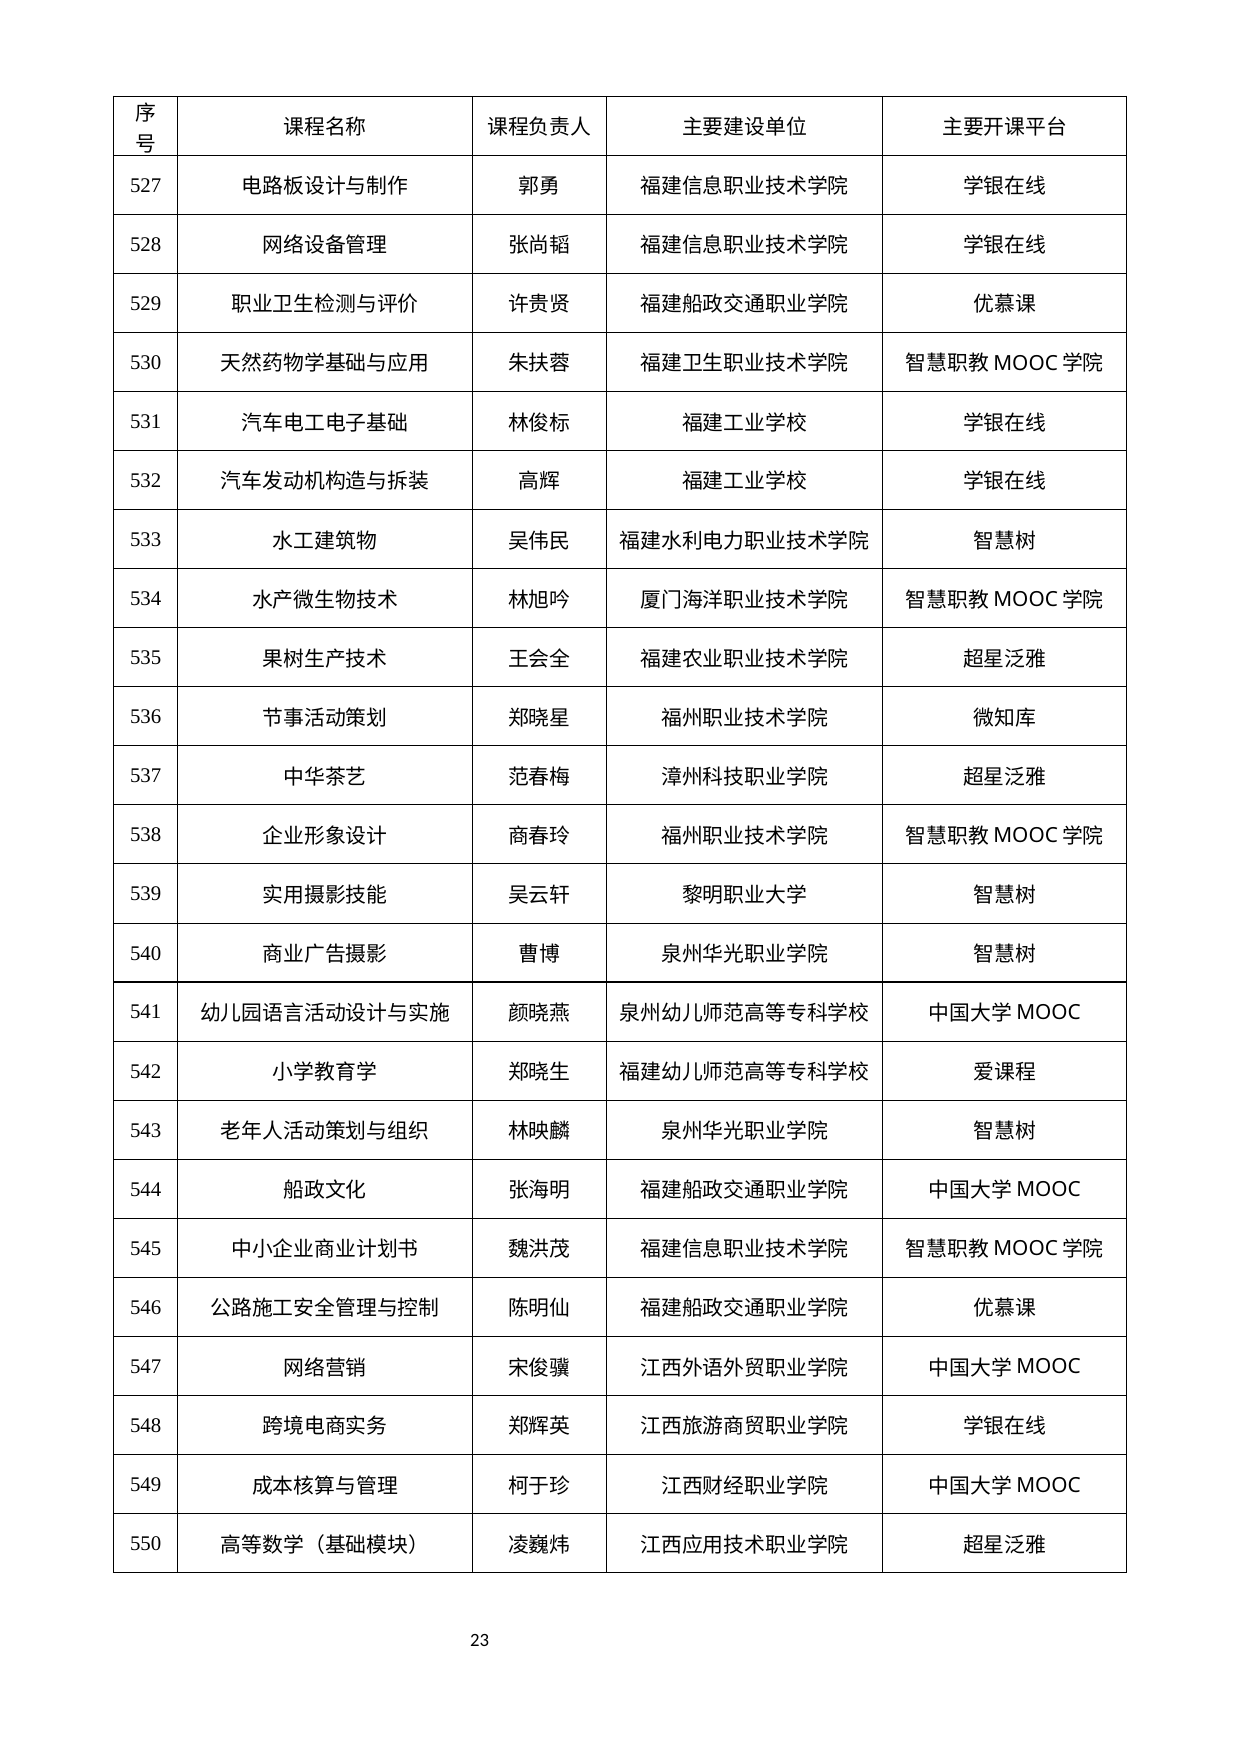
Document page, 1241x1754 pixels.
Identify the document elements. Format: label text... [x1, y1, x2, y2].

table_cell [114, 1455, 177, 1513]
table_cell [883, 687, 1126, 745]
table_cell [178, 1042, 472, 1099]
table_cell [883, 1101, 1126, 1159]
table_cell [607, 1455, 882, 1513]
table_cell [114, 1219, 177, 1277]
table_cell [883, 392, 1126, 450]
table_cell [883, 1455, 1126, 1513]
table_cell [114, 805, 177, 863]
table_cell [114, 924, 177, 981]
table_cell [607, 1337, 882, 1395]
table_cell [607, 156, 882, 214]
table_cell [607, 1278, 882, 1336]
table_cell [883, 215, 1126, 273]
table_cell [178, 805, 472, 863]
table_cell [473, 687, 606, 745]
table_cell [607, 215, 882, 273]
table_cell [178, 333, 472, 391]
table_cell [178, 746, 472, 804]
table_header 课程负责人 [473, 97, 606, 154]
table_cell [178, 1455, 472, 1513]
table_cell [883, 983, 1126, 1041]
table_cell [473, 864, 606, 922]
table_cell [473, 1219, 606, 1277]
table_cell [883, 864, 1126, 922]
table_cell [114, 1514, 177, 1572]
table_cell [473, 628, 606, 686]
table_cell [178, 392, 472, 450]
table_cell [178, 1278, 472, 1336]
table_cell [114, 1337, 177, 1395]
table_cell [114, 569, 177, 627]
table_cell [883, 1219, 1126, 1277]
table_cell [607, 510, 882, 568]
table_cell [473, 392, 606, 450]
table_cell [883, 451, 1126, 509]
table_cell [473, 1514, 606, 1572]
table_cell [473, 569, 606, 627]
table_header 课程名称 [178, 97, 472, 154]
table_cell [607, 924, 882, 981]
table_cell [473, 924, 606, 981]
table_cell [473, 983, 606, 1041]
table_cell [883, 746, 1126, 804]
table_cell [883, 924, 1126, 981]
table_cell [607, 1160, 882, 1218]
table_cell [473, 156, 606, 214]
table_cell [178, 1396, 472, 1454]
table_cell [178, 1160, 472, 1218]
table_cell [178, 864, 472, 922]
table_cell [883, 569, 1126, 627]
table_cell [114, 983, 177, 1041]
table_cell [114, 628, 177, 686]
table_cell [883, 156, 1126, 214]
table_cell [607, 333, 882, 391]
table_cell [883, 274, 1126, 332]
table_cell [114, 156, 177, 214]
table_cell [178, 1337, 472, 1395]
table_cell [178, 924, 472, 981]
table_header 主要开课平台 [883, 97, 1126, 154]
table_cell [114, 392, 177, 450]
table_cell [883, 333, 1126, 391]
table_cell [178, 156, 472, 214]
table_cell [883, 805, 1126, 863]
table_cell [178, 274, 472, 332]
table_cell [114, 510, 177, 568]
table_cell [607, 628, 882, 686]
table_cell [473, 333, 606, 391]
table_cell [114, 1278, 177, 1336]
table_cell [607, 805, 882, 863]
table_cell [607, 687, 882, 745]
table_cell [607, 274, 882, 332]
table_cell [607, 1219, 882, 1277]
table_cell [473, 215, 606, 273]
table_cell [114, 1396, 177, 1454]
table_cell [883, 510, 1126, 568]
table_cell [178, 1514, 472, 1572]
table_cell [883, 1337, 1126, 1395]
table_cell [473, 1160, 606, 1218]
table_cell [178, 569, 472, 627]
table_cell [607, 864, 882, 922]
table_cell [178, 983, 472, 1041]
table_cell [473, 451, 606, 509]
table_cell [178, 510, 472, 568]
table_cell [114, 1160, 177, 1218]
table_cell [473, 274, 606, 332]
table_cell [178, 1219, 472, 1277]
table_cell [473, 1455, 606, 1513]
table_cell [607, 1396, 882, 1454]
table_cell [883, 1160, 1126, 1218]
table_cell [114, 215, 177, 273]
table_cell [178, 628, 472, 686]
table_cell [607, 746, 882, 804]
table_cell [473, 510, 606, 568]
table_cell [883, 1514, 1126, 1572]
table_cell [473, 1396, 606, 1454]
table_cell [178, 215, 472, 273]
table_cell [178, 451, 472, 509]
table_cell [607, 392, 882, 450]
table_header 序号 [114, 97, 177, 154]
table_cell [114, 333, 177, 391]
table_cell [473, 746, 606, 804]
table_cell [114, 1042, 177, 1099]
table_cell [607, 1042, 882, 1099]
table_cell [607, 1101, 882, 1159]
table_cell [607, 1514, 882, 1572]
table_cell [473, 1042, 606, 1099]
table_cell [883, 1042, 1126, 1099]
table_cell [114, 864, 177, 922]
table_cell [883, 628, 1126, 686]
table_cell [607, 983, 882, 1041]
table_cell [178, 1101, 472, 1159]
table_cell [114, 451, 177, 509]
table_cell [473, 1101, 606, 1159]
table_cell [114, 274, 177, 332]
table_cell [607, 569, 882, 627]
table_header 主要建设单位 [607, 97, 882, 154]
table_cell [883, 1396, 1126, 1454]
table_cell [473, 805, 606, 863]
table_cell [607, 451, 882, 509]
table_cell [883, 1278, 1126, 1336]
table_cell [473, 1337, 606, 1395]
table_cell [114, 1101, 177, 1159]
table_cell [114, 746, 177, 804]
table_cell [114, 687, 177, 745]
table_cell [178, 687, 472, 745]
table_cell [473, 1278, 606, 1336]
